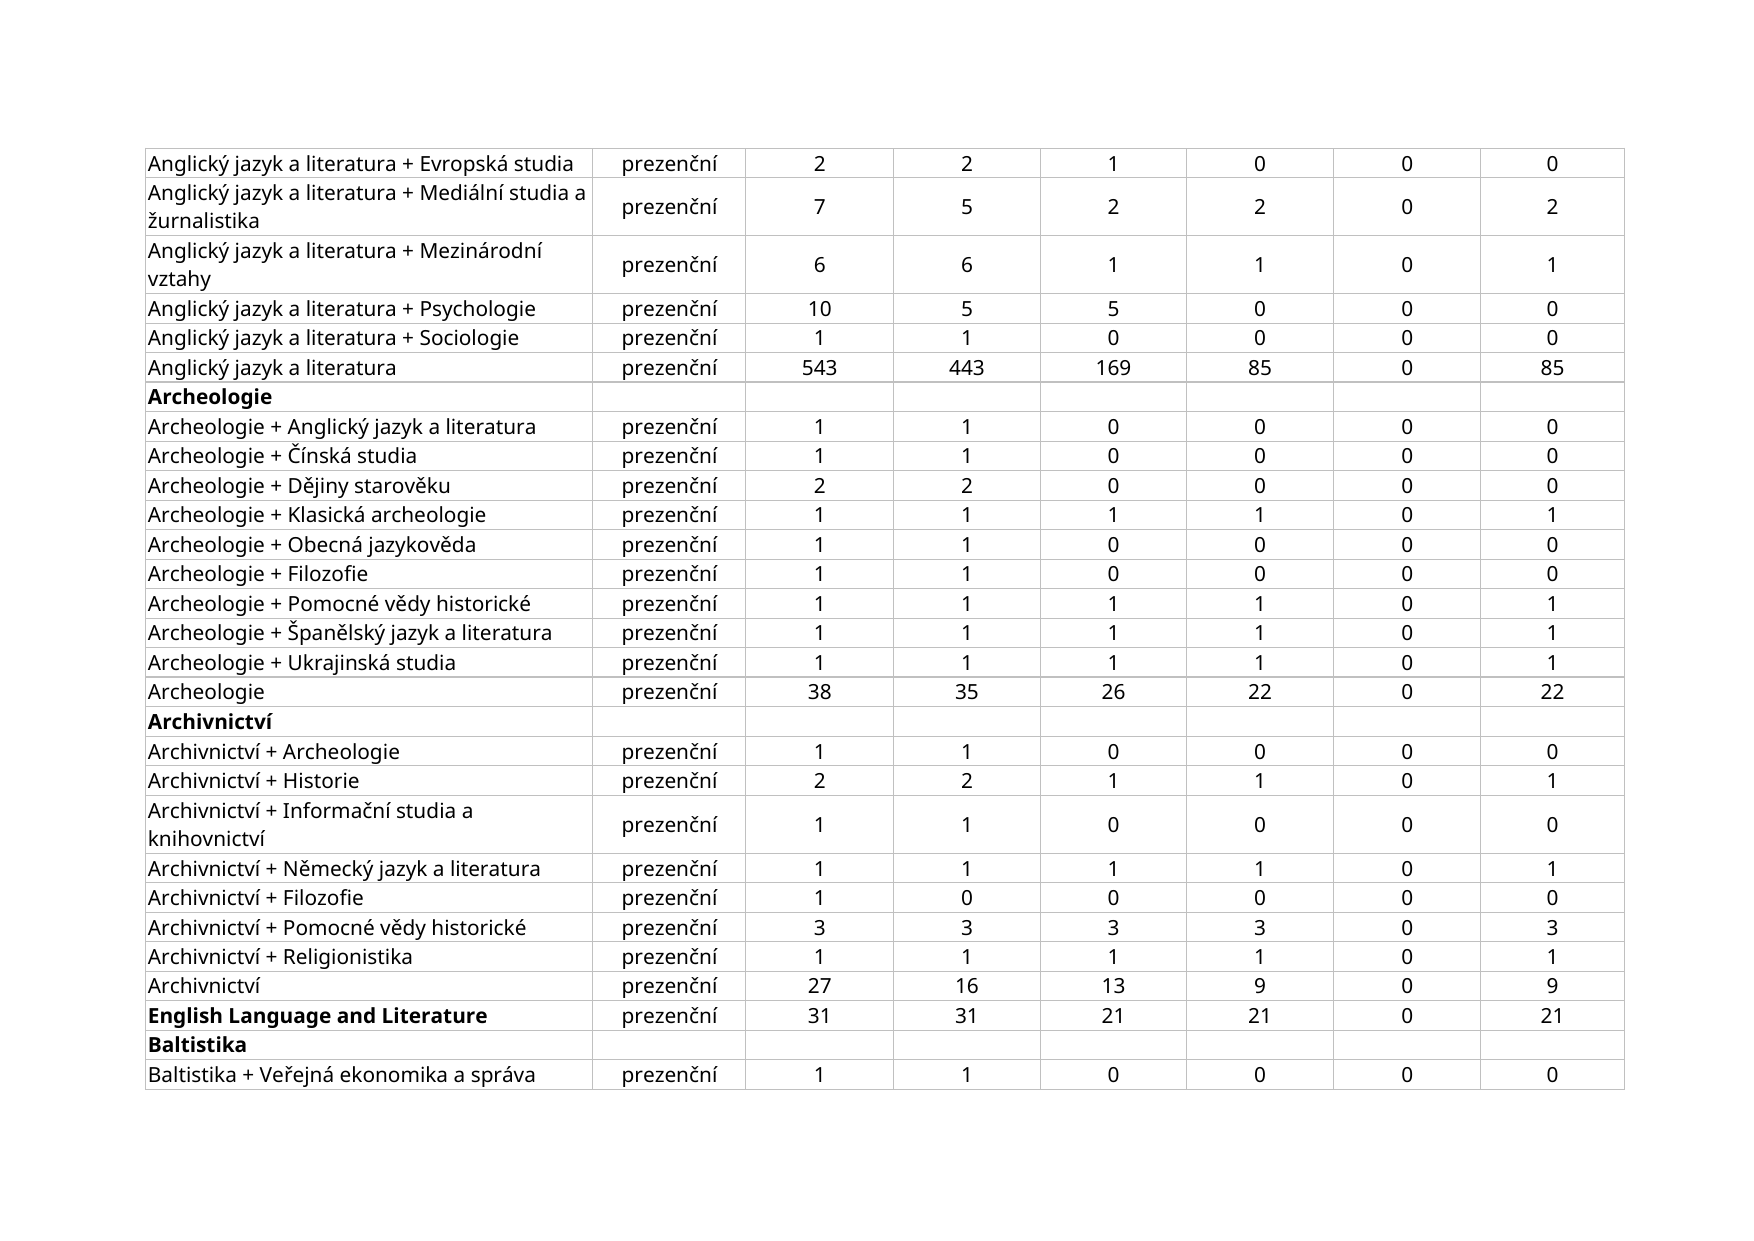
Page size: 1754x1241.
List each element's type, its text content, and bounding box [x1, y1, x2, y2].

table_cell Archeologie + Klasická archeologie [146, 501, 592, 529]
table_cell [1334, 1031, 1480, 1059]
table_cell Archeologie + Dějiny starověku [146, 471, 592, 499]
table_cell 0 [1187, 737, 1333, 765]
table_cell 0 [1334, 501, 1480, 529]
table_cell 1 [746, 796, 893, 853]
table_cell [593, 1031, 745, 1059]
table_cell [746, 707, 893, 736]
table_cell prezenční [593, 471, 745, 499]
table_cell 0 [1334, 471, 1480, 499]
table_cell prezenční [593, 530, 745, 558]
table_cell prezenční [593, 648, 745, 676]
table_cell Baltistika + Veřejná ekonomika a správa [146, 1060, 592, 1089]
table_cell prezenční [593, 972, 745, 1000]
table_cell 16 [894, 972, 1040, 1000]
table_cell Archivnictví + Archeologie [146, 737, 592, 765]
table_cell Anglický jazyk a literatura + Evropská studia [146, 149, 592, 177]
table_cell 0 [1481, 796, 1624, 853]
table_cell 1 [746, 530, 893, 558]
table_cell 0 [1334, 883, 1480, 912]
table_cell prezenční [593, 796, 745, 853]
table_cell 0 [1187, 294, 1333, 322]
table_cell 1 [1187, 501, 1333, 529]
table_cell prezenční [593, 1001, 745, 1029]
table_cell 1 [746, 589, 893, 617]
table_cell prezenční [593, 589, 745, 617]
table_cell Archivnictví [146, 972, 592, 1000]
table_cell Archeologie [146, 678, 592, 706]
table_cell 1 [1481, 766, 1624, 795]
table_cell 0 [1334, 412, 1480, 441]
table_cell 2 [1041, 178, 1186, 235]
table_cell 0 [1187, 883, 1333, 912]
table_cell 2 [746, 149, 893, 177]
table_cell Anglický jazyk a literatura + Sociologie [146, 324, 592, 352]
table_cell 1 [746, 412, 893, 441]
table_cell Archeologie + Anglický jazyk a literatura [146, 412, 592, 441]
table_cell 27 [746, 972, 893, 1000]
table_cell 1 [746, 883, 893, 912]
table_cell 3 [1481, 913, 1624, 941]
table_cell 1 [1187, 236, 1333, 293]
table_cell 0 [1334, 324, 1480, 352]
table_cell 1 [1187, 648, 1333, 676]
table_cell 0 [1334, 1001, 1480, 1029]
table_cell 1 [746, 942, 893, 971]
table_cell 1 [746, 324, 893, 352]
table_cell prezenční [593, 1060, 745, 1089]
table_cell 0 [1334, 854, 1480, 882]
table_cell 0 [1187, 1060, 1333, 1089]
table_cell 0 [1334, 353, 1480, 381]
table_cell 0 [1334, 442, 1480, 470]
table_cell 0 [1334, 648, 1480, 676]
table_cell 1 [894, 412, 1040, 441]
table_cell 0 [1334, 236, 1480, 293]
table_cell 6 [746, 236, 893, 293]
table_cell 1 [746, 1060, 893, 1089]
table_cell 35 [894, 678, 1040, 706]
table_cell 0 [1334, 678, 1480, 706]
table_cell 1 [1187, 619, 1333, 647]
table_cell 3 [894, 913, 1040, 941]
table_cell prezenční [593, 324, 745, 352]
table_cell 1 [746, 737, 893, 765]
table_cell 0 [1334, 913, 1480, 941]
table_cell 9 [1187, 972, 1333, 1000]
table_cell 7 [746, 178, 893, 235]
table_cell 0 [1187, 412, 1333, 441]
table_cell Archeologie + Obecná jazykověda [146, 530, 592, 558]
table_cell 0 [1481, 471, 1624, 499]
table_cell prezenční [593, 737, 745, 765]
table_cell Archivnictví [146, 707, 592, 736]
table_cell prezenční [593, 766, 745, 795]
table_cell 1 [1481, 589, 1624, 617]
table_cell 1 [1041, 149, 1186, 177]
table_cell [1187, 383, 1333, 411]
table_cell English Language and Literature [146, 1001, 592, 1029]
table_cell [1187, 707, 1333, 736]
table_cell Archivnictví + Filozofie [146, 883, 592, 912]
table_cell [1481, 383, 1624, 411]
table_cell 1 [894, 942, 1040, 971]
table_cell [894, 383, 1040, 411]
table_cell 0 [1187, 442, 1333, 470]
table_cell prezenční [593, 353, 745, 381]
table_cell [894, 1031, 1040, 1059]
table_cell 1 [746, 560, 893, 588]
table_cell 2 [894, 471, 1040, 499]
table_cell 1 [894, 737, 1040, 765]
table_cell 0 [1481, 737, 1624, 765]
table_cell 1 [894, 589, 1040, 617]
table_cell 0 [1187, 530, 1333, 558]
table_cell 0 [1334, 530, 1480, 558]
table_cell 13 [1041, 972, 1186, 1000]
table_cell 0 [1334, 972, 1480, 1000]
table_cell 85 [1481, 353, 1624, 381]
table_cell Anglický jazyk a literatura + Psychologie [146, 294, 592, 322]
table_cell 1 [1187, 589, 1333, 617]
table_cell 1 [894, 501, 1040, 529]
table_cell 1 [894, 530, 1040, 558]
table_cell 0 [1041, 471, 1186, 499]
table_cell 31 [746, 1001, 893, 1029]
table_cell 0 [1481, 324, 1624, 352]
table_cell 0 [1041, 560, 1186, 588]
table_cell Baltistika [146, 1031, 592, 1059]
table_cell prezenční [593, 619, 745, 647]
table_cell 543 [746, 353, 893, 381]
table_cell 0 [1334, 619, 1480, 647]
table_cell 0 [1481, 412, 1624, 441]
table_cell 1 [746, 442, 893, 470]
table_cell 1 [894, 796, 1040, 853]
table_cell 0 [1041, 324, 1186, 352]
table_cell 9 [1481, 972, 1624, 1000]
table_cell 0 [1334, 149, 1480, 177]
table_cell prezenční [593, 883, 745, 912]
table_cell 1 [1481, 942, 1624, 971]
table_cell 1 [894, 619, 1040, 647]
table_cell 3 [1041, 913, 1186, 941]
table_cell 0 [1041, 796, 1186, 853]
table_cell prezenční [593, 149, 745, 177]
table_cell 0 [1041, 412, 1186, 441]
table_cell prezenční [593, 178, 745, 235]
table_cell [1041, 1031, 1186, 1059]
table_cell Archivnictví + Religionistika [146, 942, 592, 971]
table_cell [1334, 707, 1480, 736]
table_cell 2 [746, 766, 893, 795]
table_cell 169 [1041, 353, 1186, 381]
table_cell 3 [746, 913, 893, 941]
table_cell 0 [1334, 942, 1480, 971]
table_cell 0 [894, 883, 1040, 912]
table_cell 2 [1481, 178, 1624, 235]
table_cell prezenční [593, 236, 745, 293]
table_cell 2 [1187, 178, 1333, 235]
table_cell 1 [1187, 766, 1333, 795]
table_cell Archeologie + Španělský jazyk a literatura [146, 619, 592, 647]
table_cell 0 [1334, 796, 1480, 853]
table_cell [746, 383, 893, 411]
table_cell 5 [1041, 294, 1186, 322]
table_cell 0 [1481, 1060, 1624, 1089]
table_cell 22 [1481, 678, 1624, 706]
table_cell 1 [1481, 236, 1624, 293]
table_cell 1 [746, 854, 893, 882]
table_cell prezenční [593, 560, 745, 588]
table_cell 6 [894, 236, 1040, 293]
table_cell prezenční [593, 678, 745, 706]
table_cell Archeologie + Filozofie [146, 560, 592, 588]
table_cell Archeologie + Čínská studia [146, 442, 592, 470]
table_cell 1 [894, 648, 1040, 676]
table_cell 1 [1187, 854, 1333, 882]
table_cell 3 [1187, 913, 1333, 941]
table_cell 1 [894, 560, 1040, 588]
table_cell [1481, 707, 1624, 736]
table_cell prezenční [593, 501, 745, 529]
table_cell 0 [1334, 560, 1480, 588]
table_cell 0 [1334, 737, 1480, 765]
table_cell 1 [1041, 619, 1186, 647]
table_cell 21 [1041, 1001, 1186, 1029]
table_cell 0 [1334, 178, 1480, 235]
table_cell 0 [1334, 766, 1480, 795]
table_cell 31 [894, 1001, 1040, 1029]
table_cell Anglický jazyk a literatura [146, 353, 592, 381]
table_cell 0 [1481, 560, 1624, 588]
table_cell Archivnictví + Pomocné vědy historické [146, 913, 592, 941]
table_cell 0 [1187, 471, 1333, 499]
table_cell Anglický jazyk a literatura + Mezinárodní vztahy [146, 236, 592, 293]
table_cell 0 [1041, 1060, 1186, 1089]
table_cell 1 [1041, 589, 1186, 617]
table_cell 1 [746, 648, 893, 676]
table_cell 0 [1334, 294, 1480, 322]
table_cell 1 [894, 1060, 1040, 1089]
table_cell 0 [1187, 324, 1333, 352]
table_cell prezenční [593, 442, 745, 470]
table_cell 0 [1187, 796, 1333, 853]
table_cell 0 [1334, 589, 1480, 617]
table_cell 0 [1481, 294, 1624, 322]
table_cell 1 [1041, 501, 1186, 529]
table_cell Archeologie + Pomocné vědy historické [146, 589, 592, 617]
table_cell 5 [894, 178, 1040, 235]
table_cell prezenční [593, 854, 745, 882]
table_cell 0 [1481, 883, 1624, 912]
table_cell [1187, 1031, 1333, 1059]
table_cell 0 [1187, 560, 1333, 588]
table_cell 1 [746, 619, 893, 647]
table_cell 0 [1187, 149, 1333, 177]
table_cell [1041, 383, 1186, 411]
table_cell 38 [746, 678, 893, 706]
table_cell 5 [894, 294, 1040, 322]
table_cell 0 [1041, 883, 1186, 912]
table_cell [746, 1031, 893, 1059]
table_cell [1334, 383, 1480, 411]
table_cell [894, 707, 1040, 736]
table_cell [593, 383, 745, 411]
table_cell 0 [1481, 530, 1624, 558]
table_cell prezenční [593, 294, 745, 322]
table_cell Archeologie + Ukrajinská studia [146, 648, 592, 676]
table_cell 1 [1481, 501, 1624, 529]
table_cell 22 [1187, 678, 1333, 706]
table_cell 1 [1041, 854, 1186, 882]
table_cell 1 [1041, 648, 1186, 676]
table_cell Archivnictví + Historie [146, 766, 592, 795]
table_cell 0 [1041, 530, 1186, 558]
table_cell 21 [1187, 1001, 1333, 1029]
table_cell 85 [1187, 353, 1333, 381]
table_cell 1 [1041, 766, 1186, 795]
table_cell 1 [894, 854, 1040, 882]
table_cell 10 [746, 294, 893, 322]
table_cell 0 [1481, 442, 1624, 470]
table_cell 1 [1481, 648, 1624, 676]
table_cell [1481, 1031, 1624, 1059]
table_cell Archivnictví + Informační studia a knihovnictví [146, 796, 592, 853]
table_cell 21 [1481, 1001, 1624, 1029]
table_cell 1 [1041, 942, 1186, 971]
table_cell 0 [1334, 1060, 1480, 1089]
table_cell 0 [1481, 149, 1624, 177]
table_cell 0 [1041, 737, 1186, 765]
table_cell 2 [894, 766, 1040, 795]
table_cell [1041, 707, 1186, 736]
table_cell 2 [894, 149, 1040, 177]
table_cell 26 [1041, 678, 1186, 706]
table_cell Archivnictví + Německý jazyk a literatura [146, 854, 592, 882]
table_cell prezenční [593, 412, 745, 441]
table_cell prezenční [593, 942, 745, 971]
table_cell 1 [1041, 236, 1186, 293]
table_cell 0 [1041, 442, 1186, 470]
table_cell 2 [746, 471, 893, 499]
table_cell 1 [746, 501, 893, 529]
table_cell Anglický jazyk a literatura + Mediální studia a žurnalistika [146, 178, 592, 235]
table_cell 443 [894, 353, 1040, 381]
table_cell 1 [1481, 619, 1624, 647]
table_cell prezenční [593, 913, 745, 941]
table_cell 1 [894, 324, 1040, 352]
table_cell 1 [1187, 942, 1333, 971]
table_cell 1 [1481, 854, 1624, 882]
table_cell 1 [894, 442, 1040, 470]
table_cell Archeologie [146, 383, 592, 411]
table_cell [593, 707, 745, 736]
